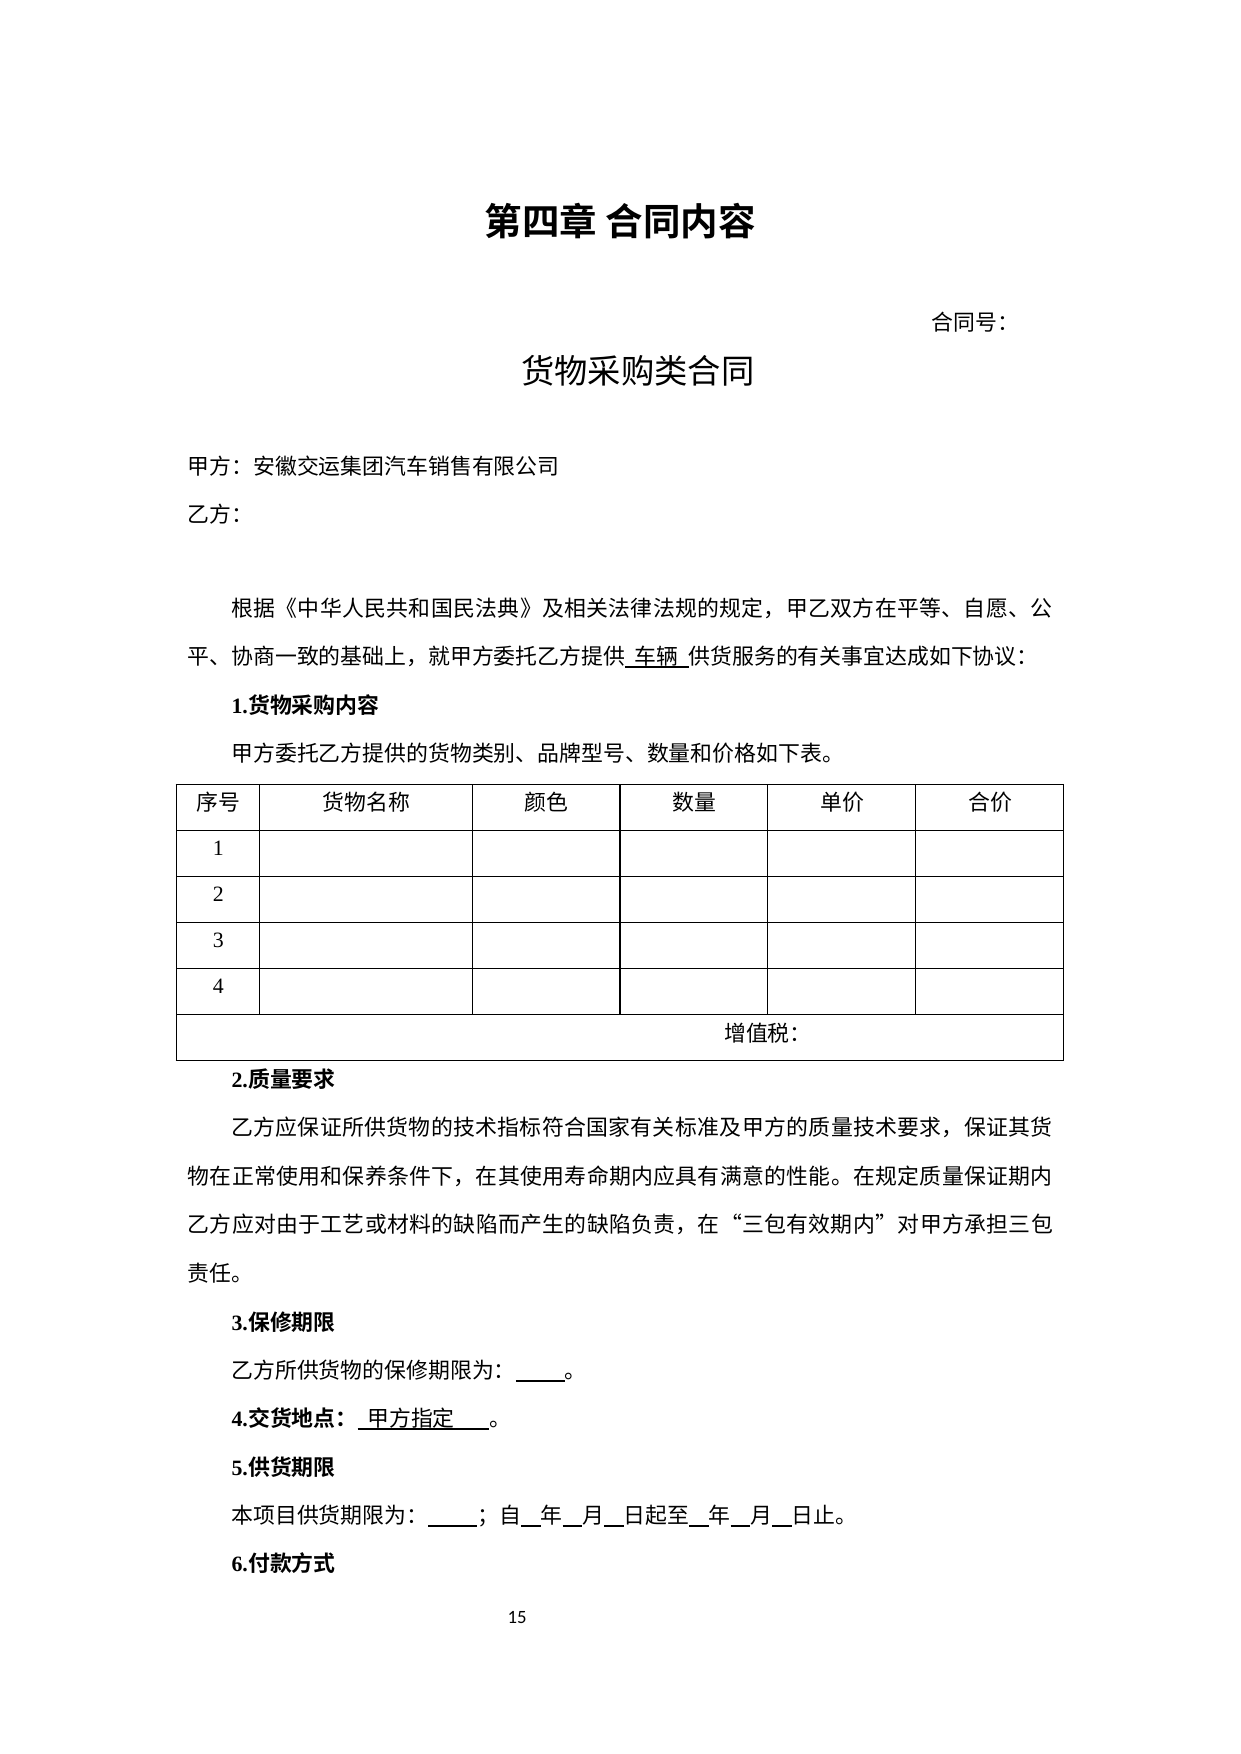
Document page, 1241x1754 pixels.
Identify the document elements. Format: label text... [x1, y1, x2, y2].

table_cell [916, 831, 1063, 876]
text 5.供货期限 [187, 1449, 1053, 1482]
table_header 颜色 [473, 785, 619, 830]
table_header 合价 [916, 785, 1063, 830]
table_cell [473, 923, 619, 968]
text 本项目供货期限为： ；自 年 月 日起至 年 月 日止。 [187, 1497, 1053, 1530]
text 甲方委托乙方提供的货物类别、品牌型号、数量和价格如下表。 [187, 736, 1053, 768]
text 2.质量要求 [187, 1061, 1053, 1094]
table_cell [916, 969, 1063, 1014]
table_cell [916, 877, 1063, 922]
table_header 单价 [768, 785, 915, 830]
table_cell 增值税： [177, 1015, 1063, 1060]
table_header 货物名称 [260, 785, 472, 830]
table_cell [768, 923, 915, 968]
text 货物采购类合同 [187, 337, 1053, 402]
table_cell 1 [177, 831, 259, 876]
table_cell [621, 969, 767, 1014]
table_cell [768, 831, 915, 876]
table_cell [768, 969, 915, 1014]
table_cell [473, 831, 619, 876]
table_cell [768, 877, 915, 922]
table_cell [260, 969, 472, 1014]
text 根据《中华人民共和国民法典》及相关法律法规的规定，甲乙双方在平等、自愿、公平、协商一致的基础上，就甲方委托乙方提供 车辆 供货服务的有关事宜达成如下协议： [187, 590, 1053, 671]
table_cell [260, 831, 472, 876]
text 乙方： [187, 497, 1053, 529]
table_cell 4 [177, 969, 259, 1014]
text 3.保修期限 [187, 1304, 1053, 1337]
table_cell [621, 877, 767, 922]
table_cell [621, 831, 767, 876]
table_cell [916, 923, 1063, 968]
text 6.付款方式 [187, 1546, 1053, 1578]
table_cell 2 [177, 877, 259, 922]
text 甲方：安徽交运集团汽车销售有限公司 [187, 448, 1053, 481]
table_cell [260, 877, 472, 922]
table_cell [621, 923, 767, 968]
table_cell [473, 877, 619, 922]
text 4.交货地点： 甲方指定 。 [187, 1401, 1053, 1433]
table_cell [260, 923, 472, 968]
table_header 序号 [177, 785, 259, 830]
subtitle 合同内容 [187, 187, 1053, 252]
text 1.货物采购内容 [187, 687, 1053, 720]
text 乙方应保证所供货物的技术指标符合国家有关标准及甲方的质量技术要求，保证其货物在正常使用和保养条件下，在其使用寿命期内应具有满意的性能。在规定质量保证期内，乙方应对由于工艺或材料的缺陷而产生的缺陷负责，在“三包有效期内”对甲方承担三包责任。 [187, 1109, 1053, 1288]
text 乙方所供货物的保修期限为： 。 [187, 1352, 1053, 1385]
table_cell 3 [177, 923, 259, 968]
list 合同号： [187, 304, 1053, 337]
table_header 数量 [621, 785, 767, 830]
table_cell [473, 969, 619, 1014]
